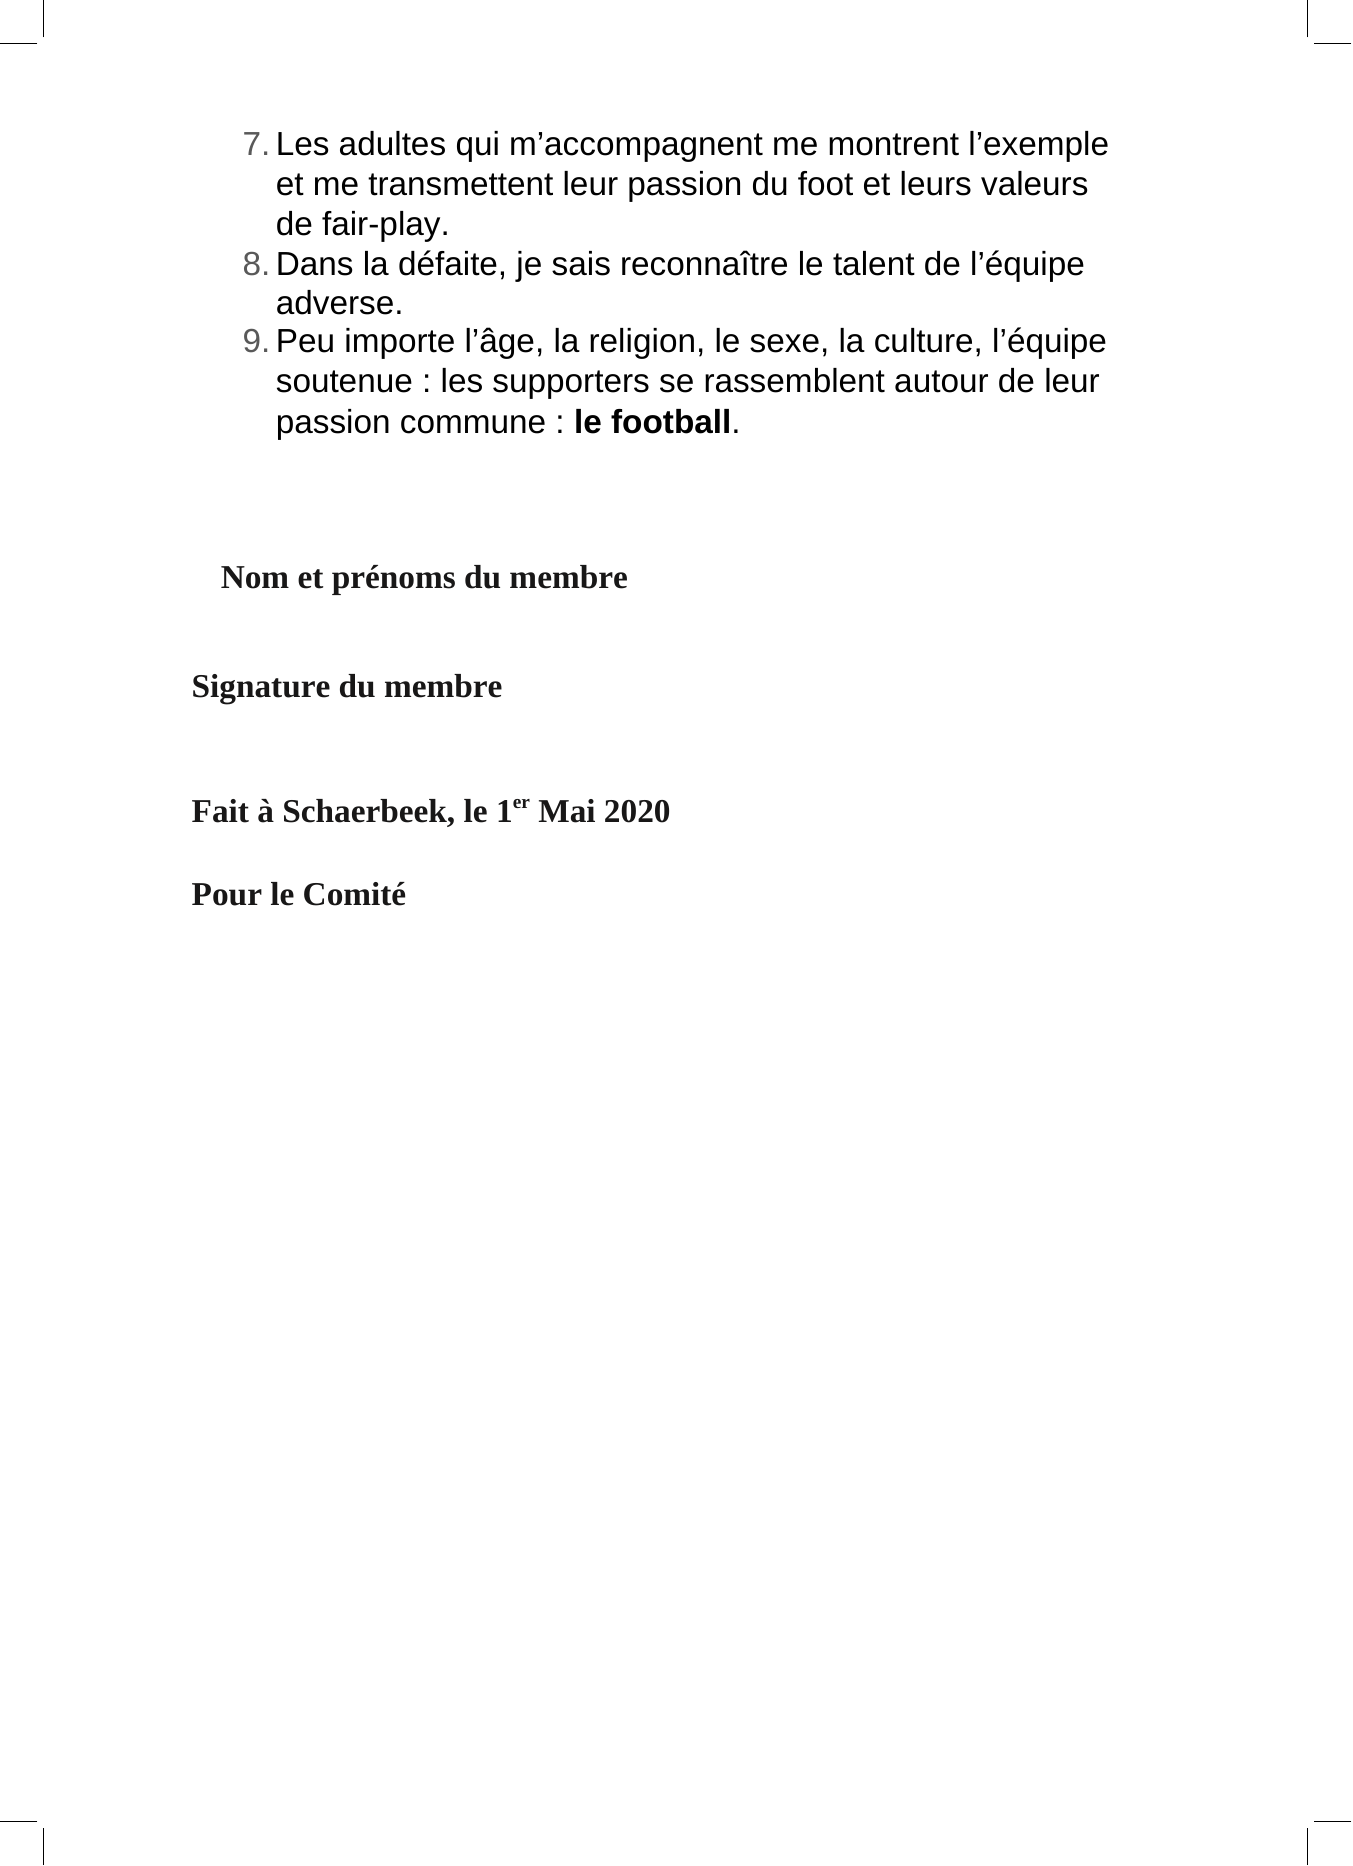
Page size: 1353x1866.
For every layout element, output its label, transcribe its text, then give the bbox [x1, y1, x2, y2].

text Nom et prénoms du membre [129, 557, 1129, 595]
list Peu importe l’âge, la religion, le sexe, la culture, l’équipe soutenue : les supporters se rassemblent autour de leur passion commune : le football. [242, 321, 1115, 442]
list Les adultes qui m’accompagnent me montrent l’exemple et me transmettent leur passion du foot et leurs valeurs de fair-play. [242, 124, 1115, 242]
text Fait à Schaerbeek, le 1er Mai 2020 [191, 791, 1221, 829]
text Pour le Comité [191, 874, 1221, 913]
text Signature du membre [191, 666, 1221, 704]
list Dans la défaite, je sais reconnaître le talent de l’équipe adverse. [242, 245, 1115, 321]
